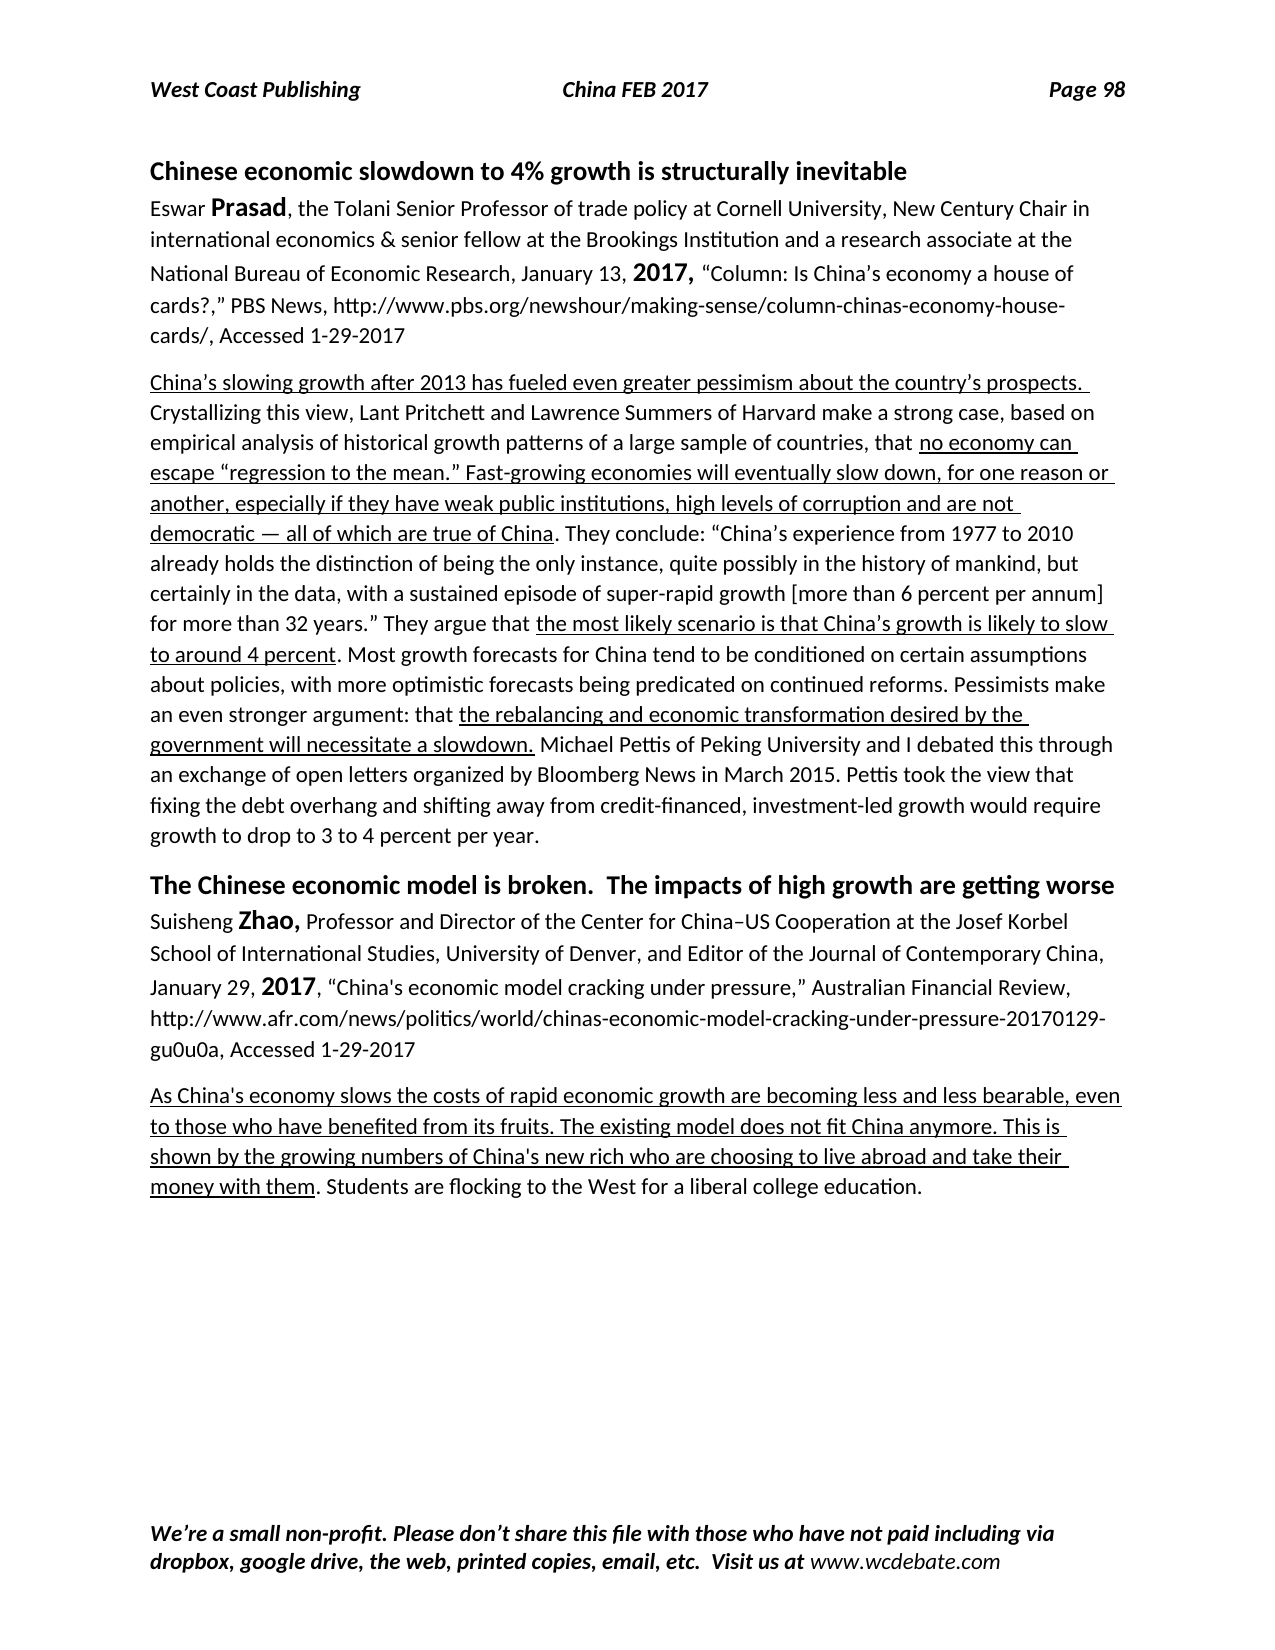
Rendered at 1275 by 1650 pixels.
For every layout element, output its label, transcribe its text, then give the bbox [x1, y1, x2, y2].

subtitle Chinese economic slowdown to 4% growth is structurally inevitable [150, 154, 1125, 187]
text Eswar Prasad, the Tolani Senior Professor of trade policy at Cornell University, New Century Chair in international economics & senior fellow at the Brookings Institution and a research associate at the National Bureau of Economic Research, January 13, 2017, “Column: Is China’s economy a house of cards?,” PBS News, http://www.pbs.org/newshour/making-sense/column-chinas-economy-house-cards/, Accessed 1-29-2017 [150, 190, 1125, 349]
text Suisheng Zhao, Professor and Director of the Center for China–US Cooperation at the Josef Korbel School of International Studies, University of Denver, and Editor of the Journal of Contemporary China, January 29, 2017, “China's economic model cracking under pressure,” Australian Financial Review, http://www.afr.com/news/politics/world/chinas-economic-model-cracking-under-pressure-20170129-gu0u0a, Accessed 1-29-2017 [150, 903, 1125, 1063]
subtitle The Chinese economic model is broken. The impacts of high growth are getting worse [150, 868, 1125, 901]
text China’s slowing growth after 2013 has fueled even greater pessimism about the country’s prospects. Crystallizing this view, Lant Pritchett and Lawrence Summers of Harvard make a strong case, based on empirical analysis of historical growth patterns of a large sample of countries, that no economy can escape “regression to the mean.” Fast-growing economies will eventually slow down, for one reason or another, especially if they have weak public institutions, high levels of corruption and are not democratic — all of which are true of China. They conclude: “China’s experience from 1977 to 2010 already holds the distinction of being the only instance, quite possibly in the history of mankind, but certainly in the data, with a sustained episode of super-rapid growth [more than 6 percent per annum] for more than 32 years.” They argue that the most likely scenario is that China’s growth is likely to slow to around 4 percent. Most growth forecasts for China tend to be conditioned on certain assumptions about policies, with more optimistic forecasts being predicated on continued reforms. Pessimists make an even stronger argument: that the rebalancing and economic transformation desired by the government will necessitate a slowdown. Michael Pettis of Peking University and I debated this through an exchange of open letters organized by Bloomberg News in March 2015. Pettis took the view that fixing the debt overhang and shifting away from credit-financed, investment-led growth would require growth to drop to 3 to 4 percent per year. [150, 368, 1125, 849]
text As China's economy slows the costs of rapid economic growth are becoming less and less bearable, even to those who have benefited from its fruits. The existing model does not fit China anymore. This is shown by the growing numbers of China's new rich who are choosing to live abroad and take their money with them. Students are flocking to the West for a liberal college education. [150, 1082, 1125, 1200]
